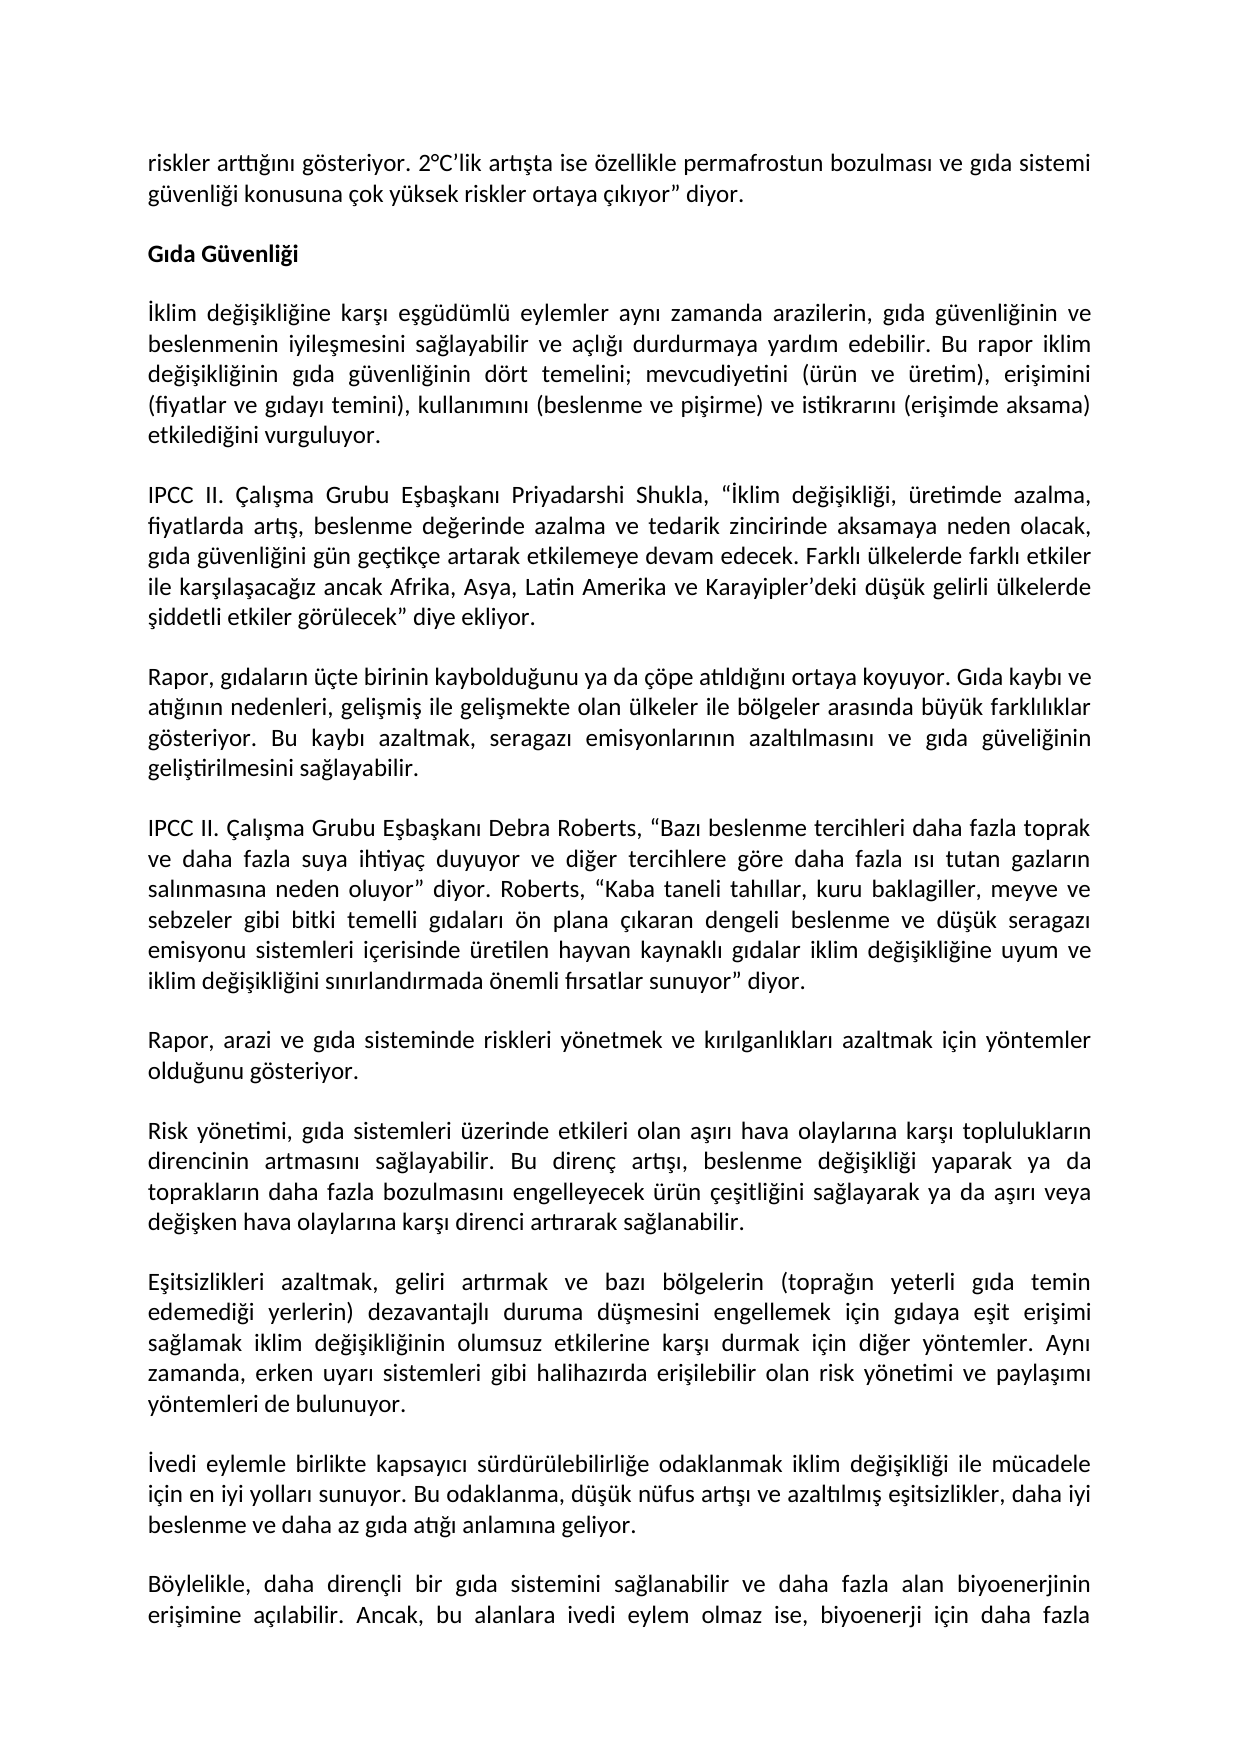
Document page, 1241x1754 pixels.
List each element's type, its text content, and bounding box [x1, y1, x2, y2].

text Rapor, gıdaların üçte birinin kaybolduğunu ya da çöpe atıldığını ortaya koyuyor. Gıda kaybı ve atığının nedenleri, gelişmiş ile gelişmekte olan ülkeler ile bölgeler arasında büyük farklılıklar gösteriyor. Bu kaybı azaltmak, seragazı emisyonlarının azaltılmasını ve gıda güveliğinin geliştirilmesini sağlayabilir. [148, 661, 1093, 783]
text IPCC II. Çalışma Grubu Eşbaşkanı Debra Roberts, “Bazı beslenme tercihleri daha fazla toprak ve daha fazla suya ihtiyaç duyuyor ve diğer tercihlere göre daha fazla ısı tutan gazların salınmasına neden oluyor” diyor. Roberts, “Kaba taneli tahıllar, kuru baklagiller, meyve ve sebzeler gibi bitki temelli gıdaları ön plana çıkaran dengeli beslenme ve düşük seragazı emisyonu sistemleri içerisinde üretilen hayvan kaynaklı gıdalar iklim değişikliğine uyum ve iklim değişikliğini sınırlandırmada önemli fırsatlar sunuyor” diyor. [148, 812, 1093, 995]
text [148, 1568, 1093, 1629]
text Risk yönetimi, gıda sistemleri üzerinde etkileri olan aşırı hava olaylarına karşı toplulukların direncinin artmasını sağlayabilir. Bu direnç artışı, beslenme değişikliği yaparak ya da toprakların daha fazla bozulmasını engelleyecek ürün çeşitliğini sağlayarak ya da aşırı veya değişken hava olaylarına karşı direnci artırarak sağlanabilir. [148, 1115, 1093, 1237]
text İvedi eylemle birlikte kapsayıcı sürdürülebilirliğe odaklanmak iklim değişikliği ile mücadele için en iyi yolları sunuyor. Bu odaklanma, düşük nüfus artışı ve azaltılmış eşitsizlikler, daha iyi beslenme ve daha az gıda atığı anlamına geliyor. [148, 1448, 1093, 1539]
text Eşitsizlikleri azaltmak, geliri artırmak ve bazı bölgelerin (toprağın yeterli gıda temin edemediği yerlerin) dezavantajlı duruma düşmesini engellemek için gıdaya eşit erişimi sağlamak iklim değişikliğinin olumsuz etkilerine karşı durmak için diğer yöntemler. Aynı zamanda, erken uyarı sistemleri gibi halihazırda erişilebilir olan risk yönetimi ve paylaşımı yöntemleri de bulunuyor. [148, 1266, 1093, 1419]
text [148, 148, 1093, 209]
text IPCC II. Çalışma Grubu Eşbaşkanı Priyadarshi Shukla, “İklim değişikliği, üretimde azalma, fiyatlarda artış, beslenme değerinde azalma ve tedarik zincirinde aksamaya neden olacak, gıda güvenliğini gün geçtikçe artarak etkilemeye devam edecek. Farklı ülkelerde farklı etkiler ile karşılaşacağız ancak Afrika, Asya, Latin Amerika ve Karayipler’deki düşük gelirli ülkelerde şiddetli etkiler görülecek” diye ekliyor. [148, 479, 1093, 632]
text İklim değişikliğine karşı eşgüdümlü eylemler aynı zamanda arazilerin, gıda güvenliğinin ve beslenmenin iyileşmesini sağlayabilir ve açlığı durdurmaya yardım edebilir. Bu rapor iklim değişikliğinin gıda güvenliğinin dört temelini; mevcudiyetini (ürün ve üretim), erişimini (fiyatlar ve gıdayı temini), kullanımını (beslenme ve pişirme) ve istikrarını (erişimde aksama) etkilediğini vurguluyor. [148, 297, 1093, 450]
text Rapor, arazi ve gıda sisteminde riskleri yönetmek ve kırılganlıkları azaltmak için yöntemler olduğunu gösteriyor. [148, 1024, 1093, 1086]
text Gıda Güvenliği [148, 238, 1093, 268]
